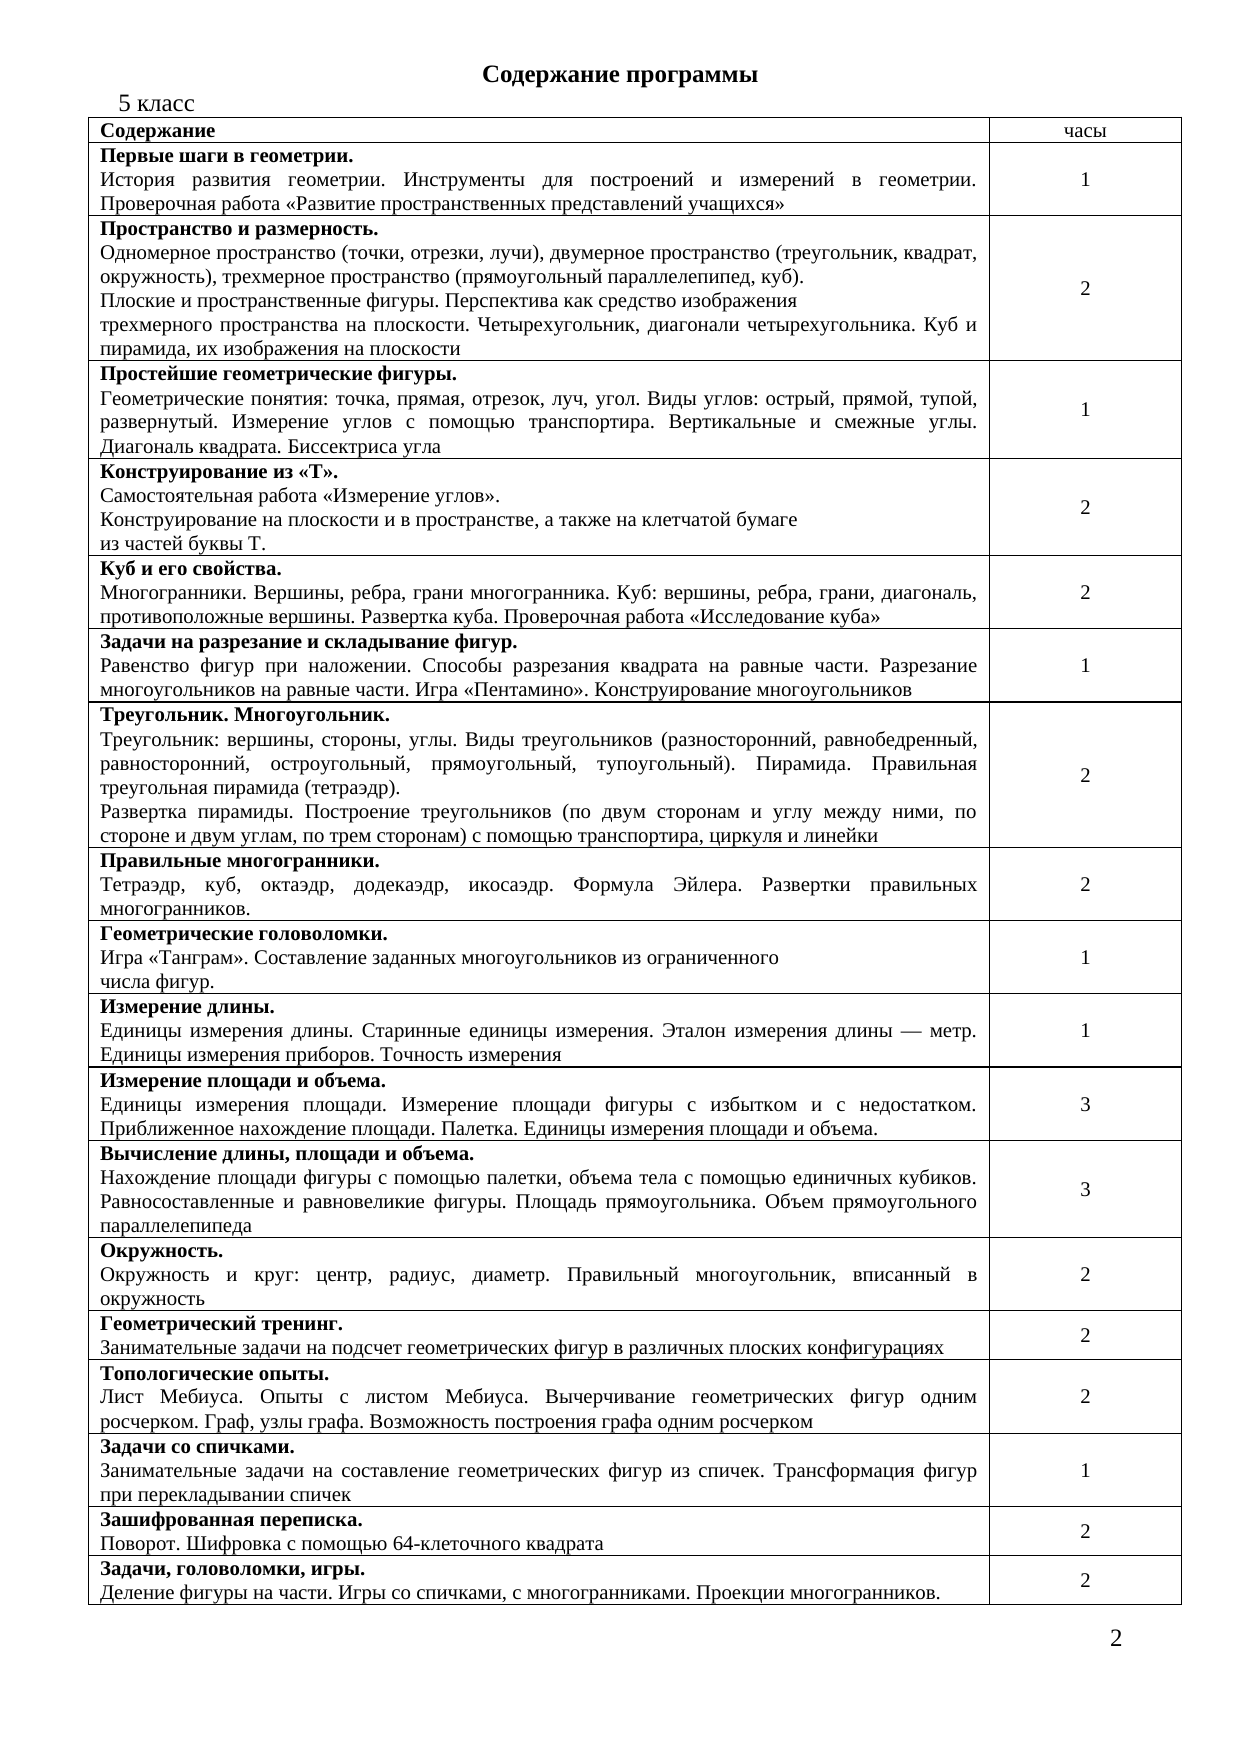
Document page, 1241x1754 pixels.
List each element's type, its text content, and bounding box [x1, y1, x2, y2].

table_cell 3 [990, 1141, 1181, 1237]
table_cell Первые шаги в геометрии. История развития геометрии. Инструменты для построений и измерений в геометрии. Проверочная работа «Развитие пространственных представлений учащихся» [89, 143, 989, 215]
table_cell Пространство и размерность. Одномерное пространство (точки, отрезки, лучи), двумерное пространство (треугольник, квадрат, окружность), трехмерное пространство (прямоугольный параллелепипед, куб). Плоские и пространственные фигуры. Перспектива как средство изображения трехмерного пространства на плоскости. Четырехугольник, диагонали четырехугольника. Куб и пирамида, их изображения на плоскости [89, 216, 989, 360]
table_cell Геометрические головоломки. Игра «Танграм». Составление заданных многоугольников из ограниченного числа фигур. [89, 921, 989, 993]
table_header часы [990, 118, 1181, 142]
table_cell 2 [990, 459, 1181, 555]
text 5 класс [118, 88, 1122, 117]
table_cell Топологические опыты. Лист Мебиуса. Опыты с листом Мебиуса. Вычерчивание геометрических фигур одним росчерком. Граф, узлы графа. Возможность построения графа одним росчерком [89, 1360, 989, 1433]
subtitle Содержание программы [118, 59, 1122, 88]
table_cell Задачи, головоломки, игры. Деление фигуры на части. Игры со спичками, с многогранниками. Проекции многогранников. [89, 1556, 989, 1604]
table_cell 2 [990, 556, 1181, 628]
table_cell 2 [990, 1311, 1181, 1359]
table_cell 2 [990, 1556, 1181, 1604]
table_cell Геометрический тренинг. Занимательные задачи на подсчет геометрических фигур в различных плоских конфигурациях [89, 1311, 989, 1359]
table_cell Окружность. Окружность и круг: центр, радиус, диаметр. Правильный многоугольник, вписанный в окружность [89, 1238, 989, 1310]
table_cell 2 [990, 1238, 1181, 1310]
table_cell 2 [990, 848, 1181, 920]
table_cell Куб и его свойства. Многогранники. Вершины, ребра, грани многогранника. Куб: вершины, ребра, грани, диагональ, противоположные вершины. Развертка куба. Проверочная работа «Исследование куба» [89, 556, 989, 628]
table_cell 1 [990, 921, 1181, 993]
table_cell Измерение длины. Единицы измерения длины. Старинные единицы измерения. Эталон измерения длины — метр. Единицы измерения приборов. Точность измерения [89, 994, 989, 1066]
table_cell 2 [990, 216, 1181, 360]
table_cell Задачи на разрезание и складывание фигур. Равенство фигур при наложении. Способы разрезания квадрата на равные части. Разрезание многоугольников на равные части. Игра «Пентамино». Конструирование многоугольников [89, 629, 989, 701]
table_cell Треугольник. Многоугольник. Треугольник: вершины, стороны, углы. Виды треугольников (разносторонний, равнобедренный, равносторонний, остроугольный, прямоугольный, тупоугольный). Пирамида. Правильная треугольная пирамида (тетраэдр). Развертка пирамиды. Построение треугольников (по двум сторонам и углу между ними, по стороне и двум углам, по трем сторонам) с помощью транспортира, циркуля и линейки [89, 703, 989, 847]
table_cell Измерение площади и объема. Единицы измерения площади. Измерение площади фигуры с избытком и с недостатком. Приближенное нахождение площади. Палетка. Единицы измерения площади и объема. [89, 1068, 989, 1140]
table_cell Зашифрованная переписка. Поворот. Шифровка с помощью 64-клеточного квадрата [89, 1507, 989, 1555]
table_cell 1 [990, 629, 1181, 701]
table_cell Простейшие геометрические фигуры. Геометрические понятия: точка, прямая, отрезок, луч, угол. Виды углов: острый, прямой, тупой, развернутый. Измерение углов с помощью транспортира. Вертикальные и смежные углы. Диагональ квадрата. Биссектриса угла [89, 361, 989, 458]
table_cell 1 [990, 994, 1181, 1066]
table_cell Задачи со спичками. Занимательные задачи на составление геометрических фигур из спичек. Трансформация фигур при перекладывании спичек [89, 1434, 989, 1506]
table_cell 2 [990, 703, 1181, 847]
table_header Содержание [89, 118, 989, 142]
table_cell 1 [990, 143, 1181, 215]
table_cell 2 [990, 1360, 1181, 1433]
table_cell Правильные многогранники. Тетраэдр, куб, октаэдр, додекаэдр, икосаэдр. Формула Эйлера. Развертки правильных многогранников. [89, 848, 989, 920]
table_cell Конструирование из «Т». Самостоятельная работа «Измерение углов». Конструирование на плоскости и в пространстве, а также на клетчатой бумаге из частей буквы Т. [89, 459, 989, 555]
table_cell 1 [990, 1434, 1181, 1506]
table_cell 2 [990, 1507, 1181, 1555]
table_cell 3 [990, 1068, 1181, 1140]
table_cell Вычисление длины, площади и объема. Нахождение площади фигуры с помощью палетки, объема тела с помощью единичных кубиков. Равносоставленные и равновеликие фигуры. Площадь прямоугольника. Объем прямоугольного параллелепипеда [89, 1141, 989, 1237]
table_cell 1 [990, 361, 1181, 458]
